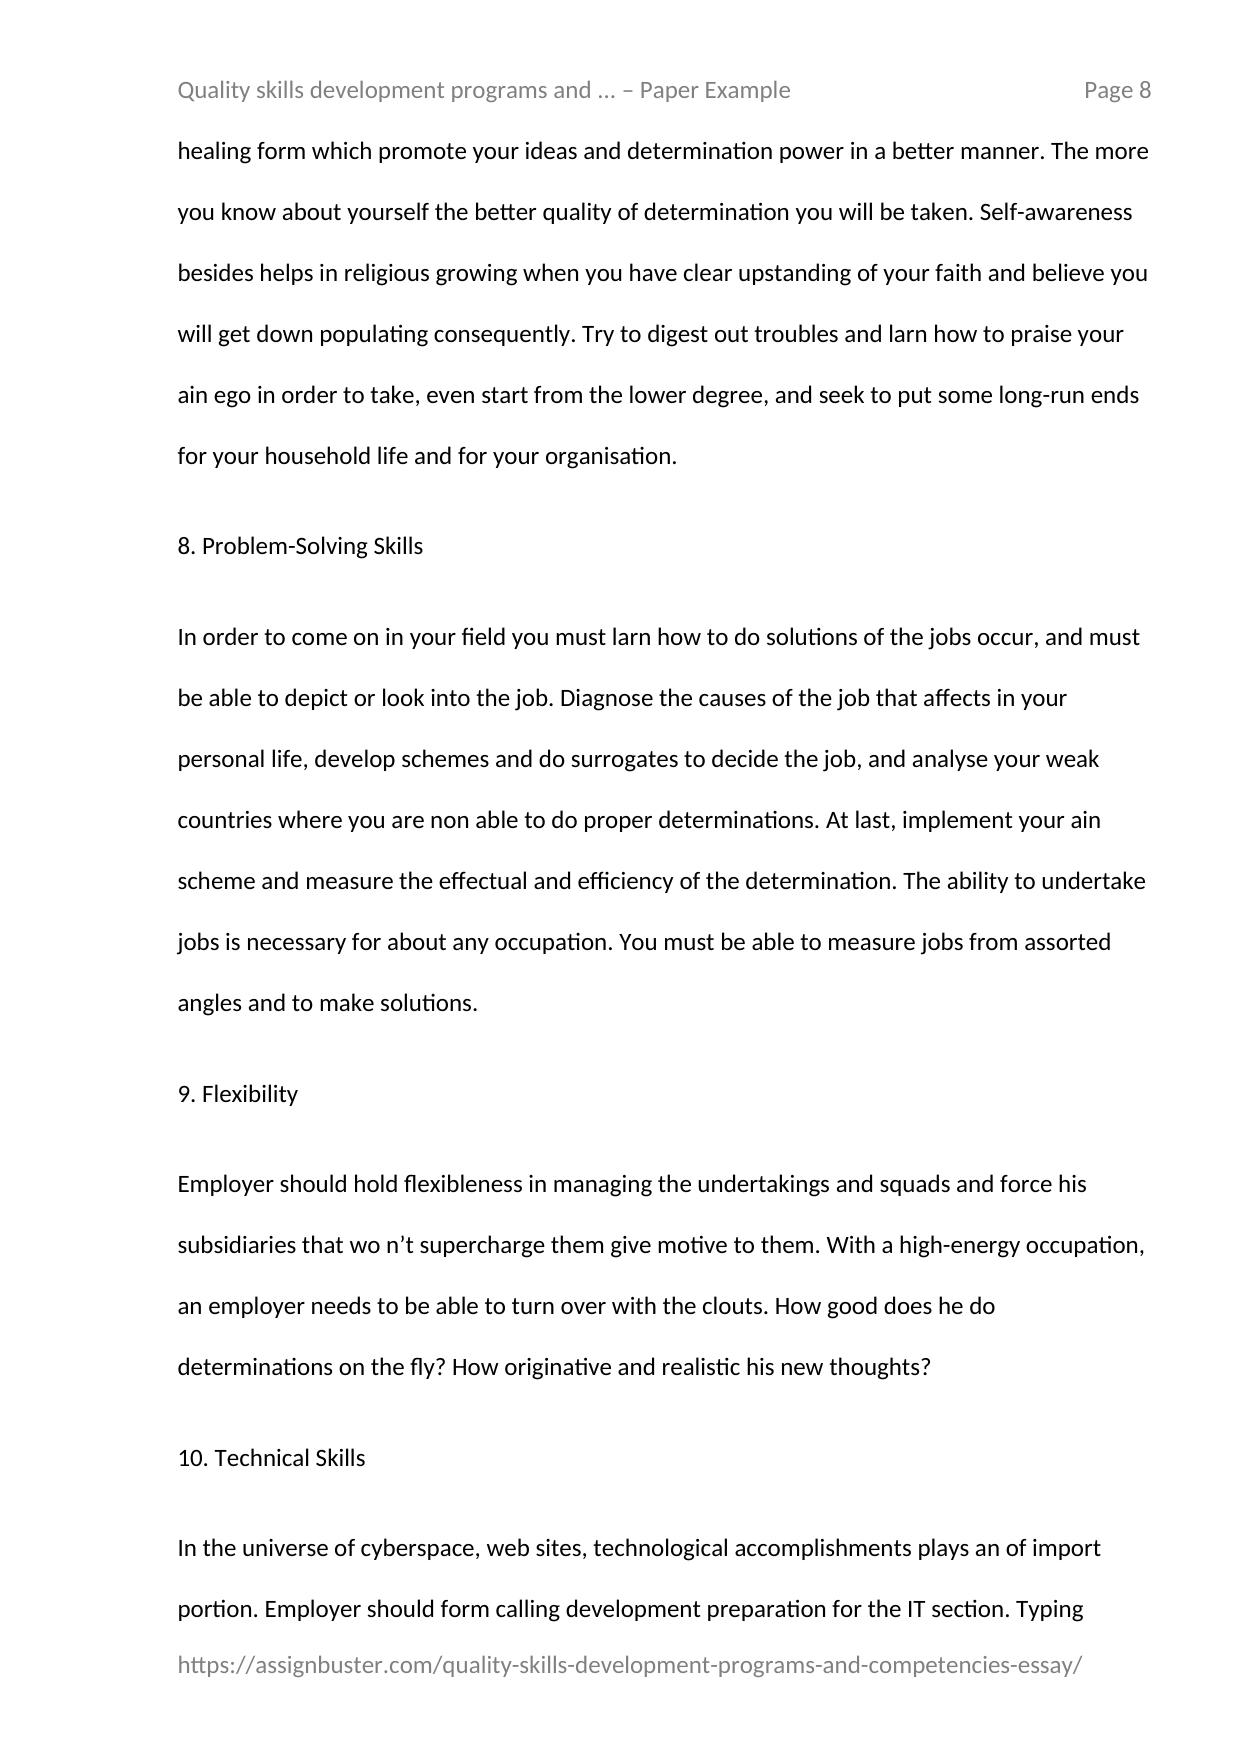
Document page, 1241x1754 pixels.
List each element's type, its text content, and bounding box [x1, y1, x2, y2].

text 9. Flexibility [177, 1078, 1152, 1108]
text In order to come on in your field you must larn how to do solutions of the jobs occur, and must be able to depict or look into the job. Diagnose the causes of the job that affects in your personal life, develop schemes and do surrogates to decide the job, and analyse your weak countries where you are non able to do proper determinations. At last, implement your ain scheme and measure the effectual and efficiency of the determination. The ability to undertake jobs is necessary for about any occupation. You must be able to measure jobs from assorted angles and to make solutions. [177, 621, 1152, 1018]
text Employer should hold flexibleness in managing the undertakings and squads and force his subsidiaries that wo n’t supercharge them give motive to them. With a high-energy occupation, an employer needs to be able to turn over with the clouts. How good does he do determinations on the fly? How originative and realistic his new thoughts? [177, 1168, 1152, 1382]
text 10. Technical Skills [177, 1442, 1152, 1472]
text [177, 1532, 1152, 1624]
text 8. Problem-Solving Skills [177, 531, 1152, 561]
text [177, 135, 1152, 471]
